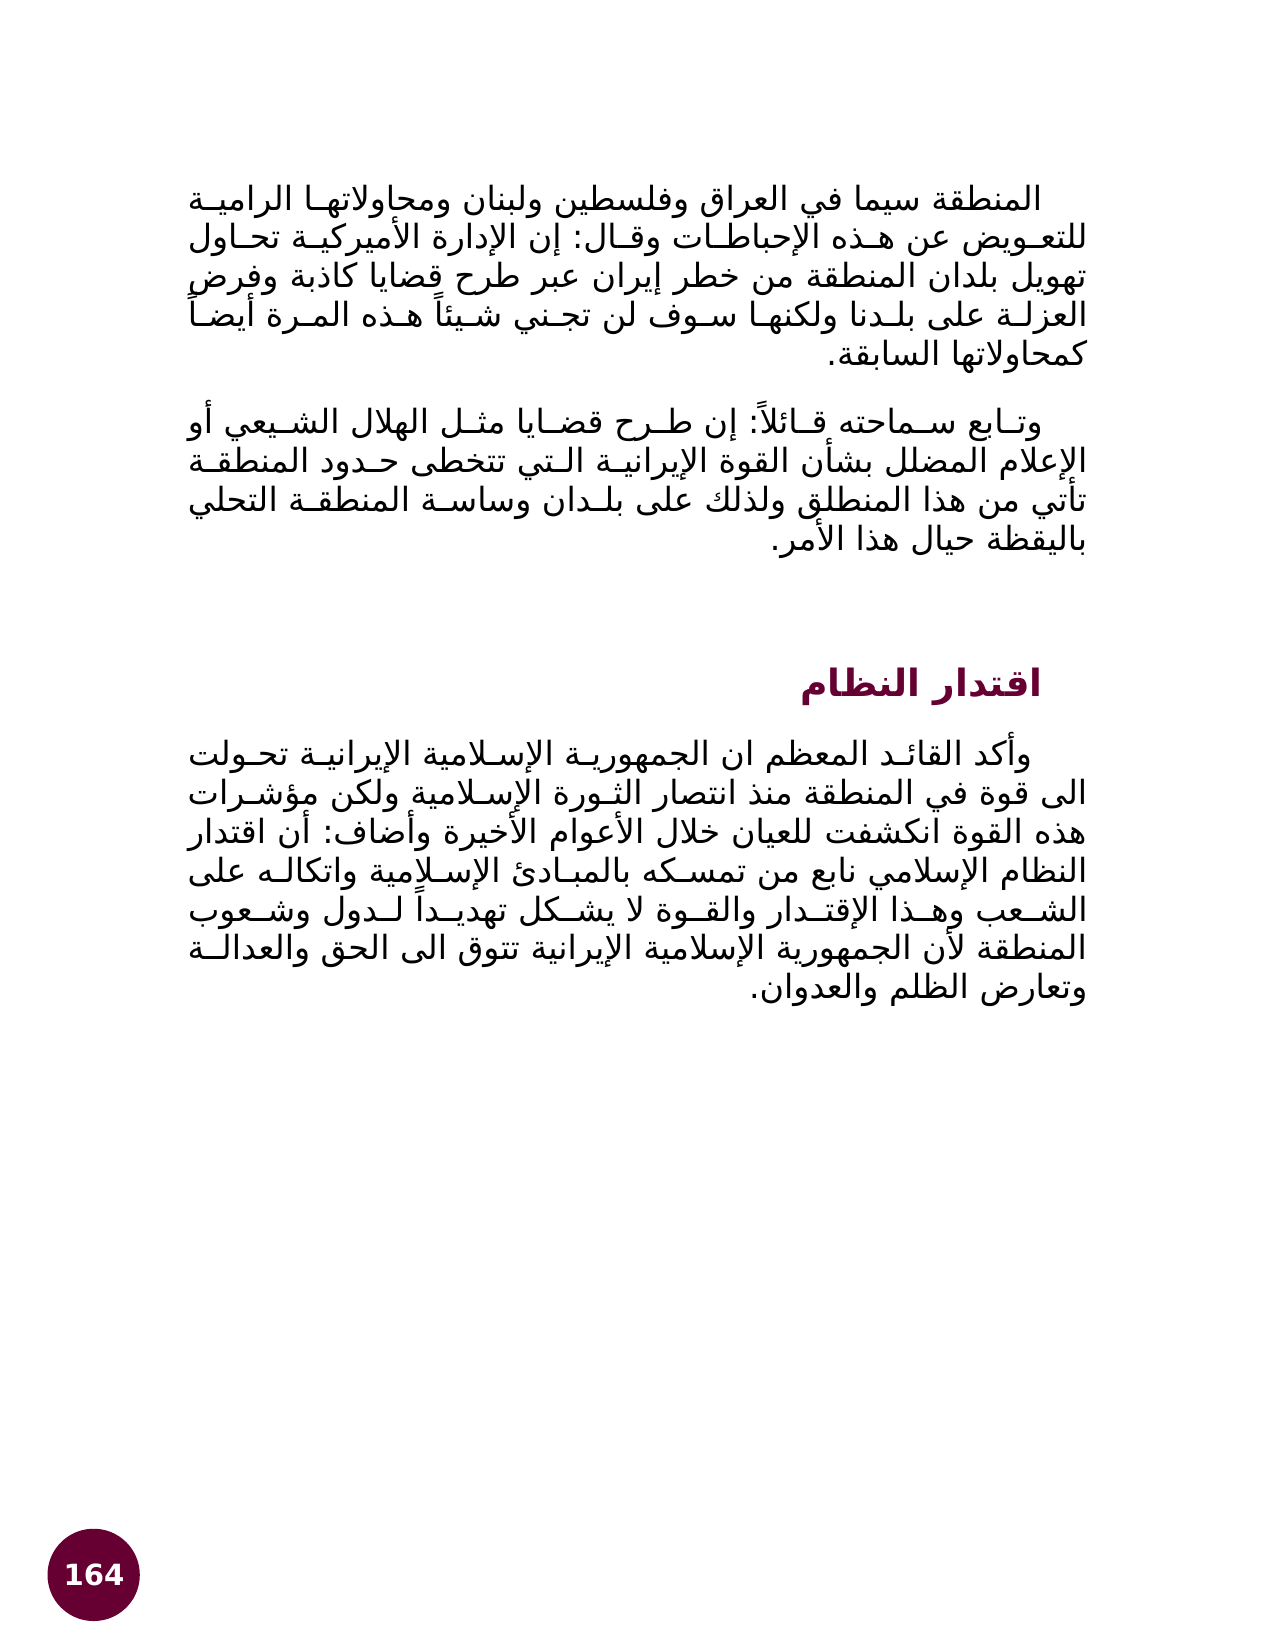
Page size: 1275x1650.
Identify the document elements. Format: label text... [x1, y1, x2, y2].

text وتابع سماحته قائلاً: إن طرح قضايا مثل الهلال الشيعي أو الإعلام المضلل بشأن القوة الإيرانية التي تتخطى حدود المنطقة تأتي من هذا المنطلق ولذلك على بلدان وساسة المنطقة التحلي باليقظة حيال هذا الأمر. [187, 403, 1087, 558]
text اقتدار النظام [187, 662, 1087, 705]
text المنطقة سيما في العراق وفلسطين ولبنان ومحاولاتها الرامية للتعويض عن هذه الإحباطات وقال: إن الإدارة الأميركية تحاول تهويل بلدان المنطقة من خطر إيران عبر طرح قضايا كاذبة وفرض العزلة على بلدنا ولكنها سوف لن تجني شيئاً هذه المرة أيضاً كمحاولاتها السابقة. [187, 179, 1087, 373]
text وأكد القائد المعظم ان الجمهورية الإسلامية الإيرانية تحولت الى قوة في المنطقة منذ انتصار الثورة الإسلامية ولكن مؤشرات هذه القوة انكشفت للعيان خلال الأعوام الأخيرة وأضاف: أن اقتدار النظام الإسلامي نابع من تمسكه بالمبادئ الإسلامية واتكاله على الشعب وهذا الإقتدار والقوة لا يشكل تهديداً لدول وشعوب المنطقة لأن الجمهورية الإسلامية الإيرانية تتوق الى الحق والعدالة وتعارض الظلم والعدوان. [187, 734, 1087, 1007]
